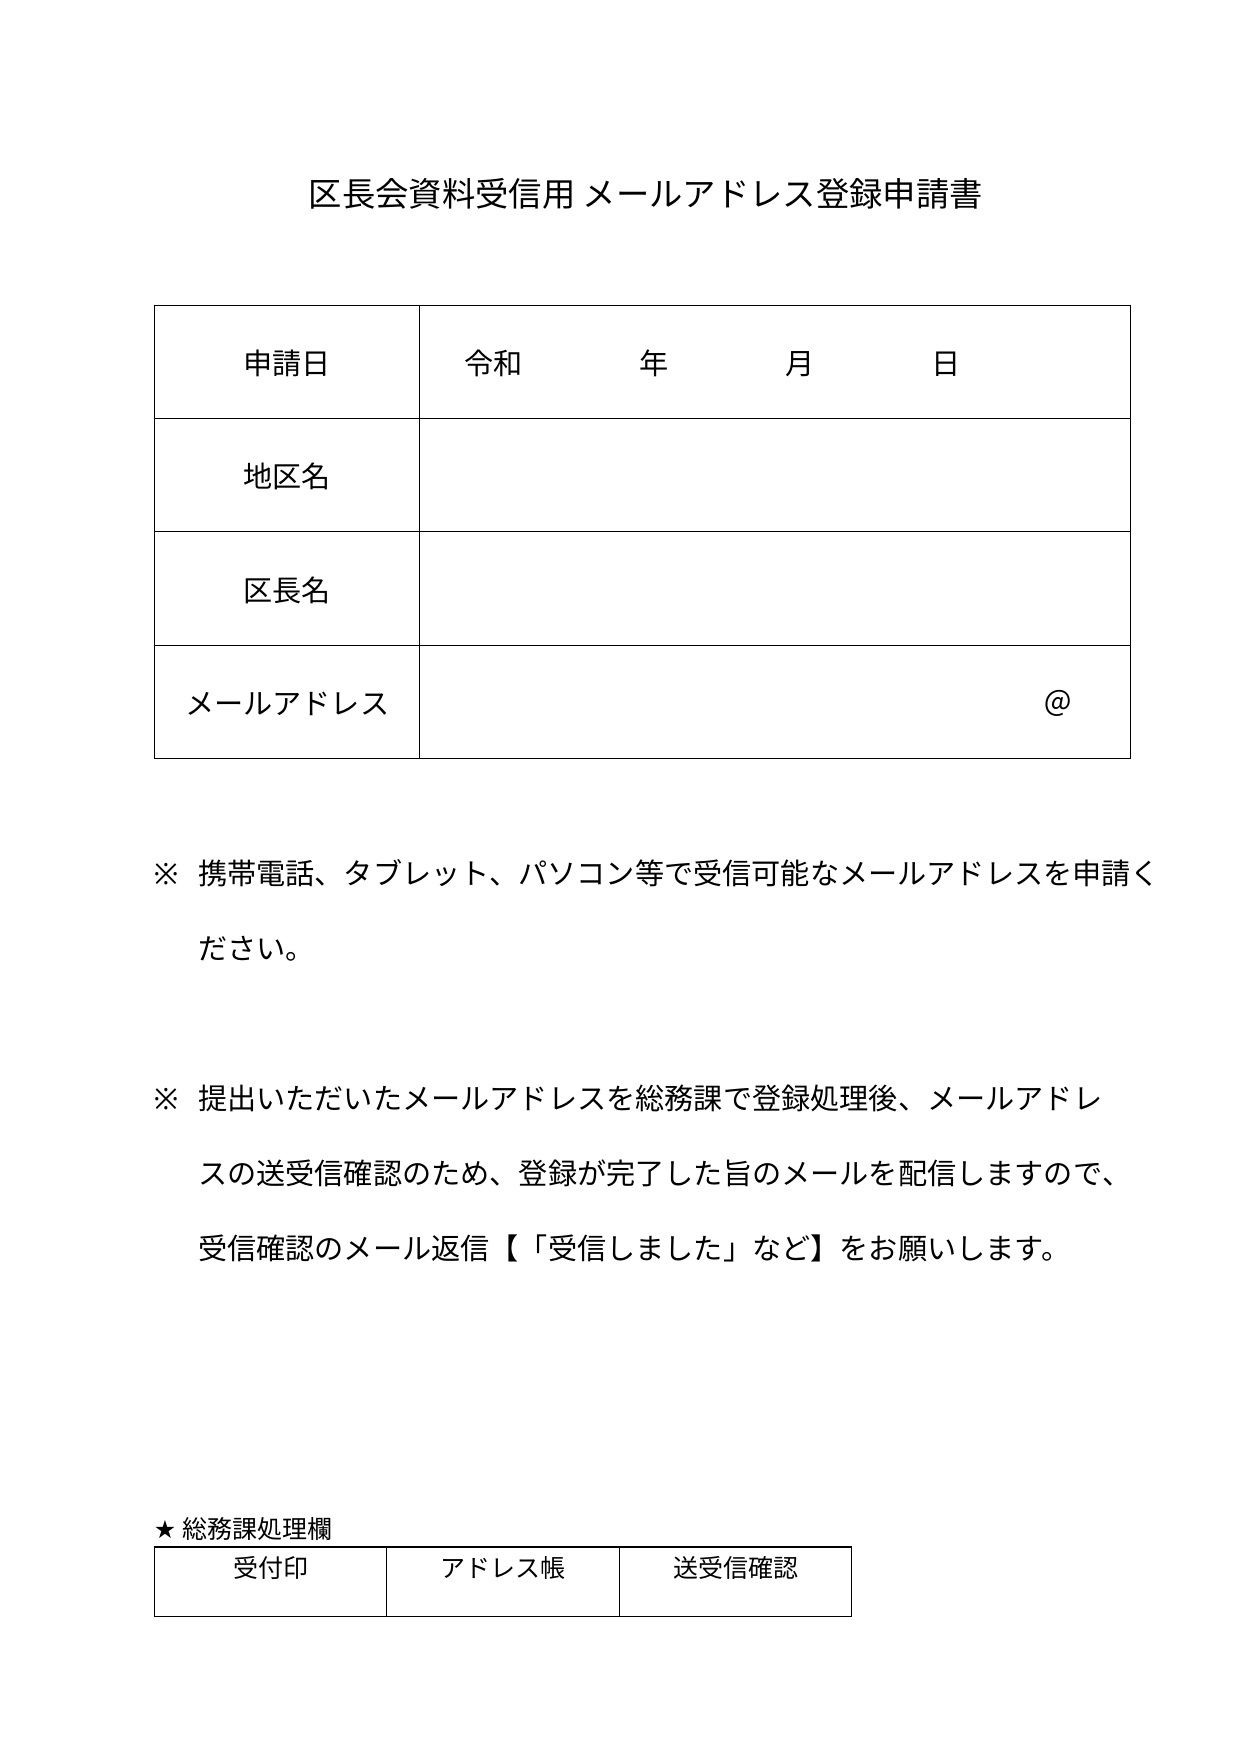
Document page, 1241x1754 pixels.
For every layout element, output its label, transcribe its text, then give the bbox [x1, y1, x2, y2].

table_header 申請日 [155, 306, 419, 418]
table_header 送受信確認 [620, 1548, 851, 1616]
table_header 令和 年 月 日 [420, 306, 1130, 418]
table_header 受付印 [155, 1548, 386, 1616]
table_header アドレス帳 登録処理 [387, 1548, 619, 1616]
text ★ 総務課処理欄 [153, 1509, 1104, 1546]
table_cell 区長名 [155, 532, 419, 644]
table_cell [420, 419, 1130, 531]
table_cell 地区名 [155, 419, 419, 531]
text ※ 提出いただいたメールアドレスを総務課で登録処理後、メールアドレスの送受信確認のため、登録が完了した旨のメールを配信しますので、受信確認のメール返信【「受信しました」など】をお願いします。 [154, 1059, 1113, 1284]
table_cell [420, 532, 1130, 644]
text 区長会資料受信用 メールアドレス登録申請書 [153, 154, 1104, 229]
table_cell メールアドレス [155, 646, 419, 758]
table_cell ＠ [420, 646, 1130, 758]
text ※ 携帯電話、タブレット、パソコン等で受信可能なメールアドレスを申請ください。 [154, 834, 1187, 984]
